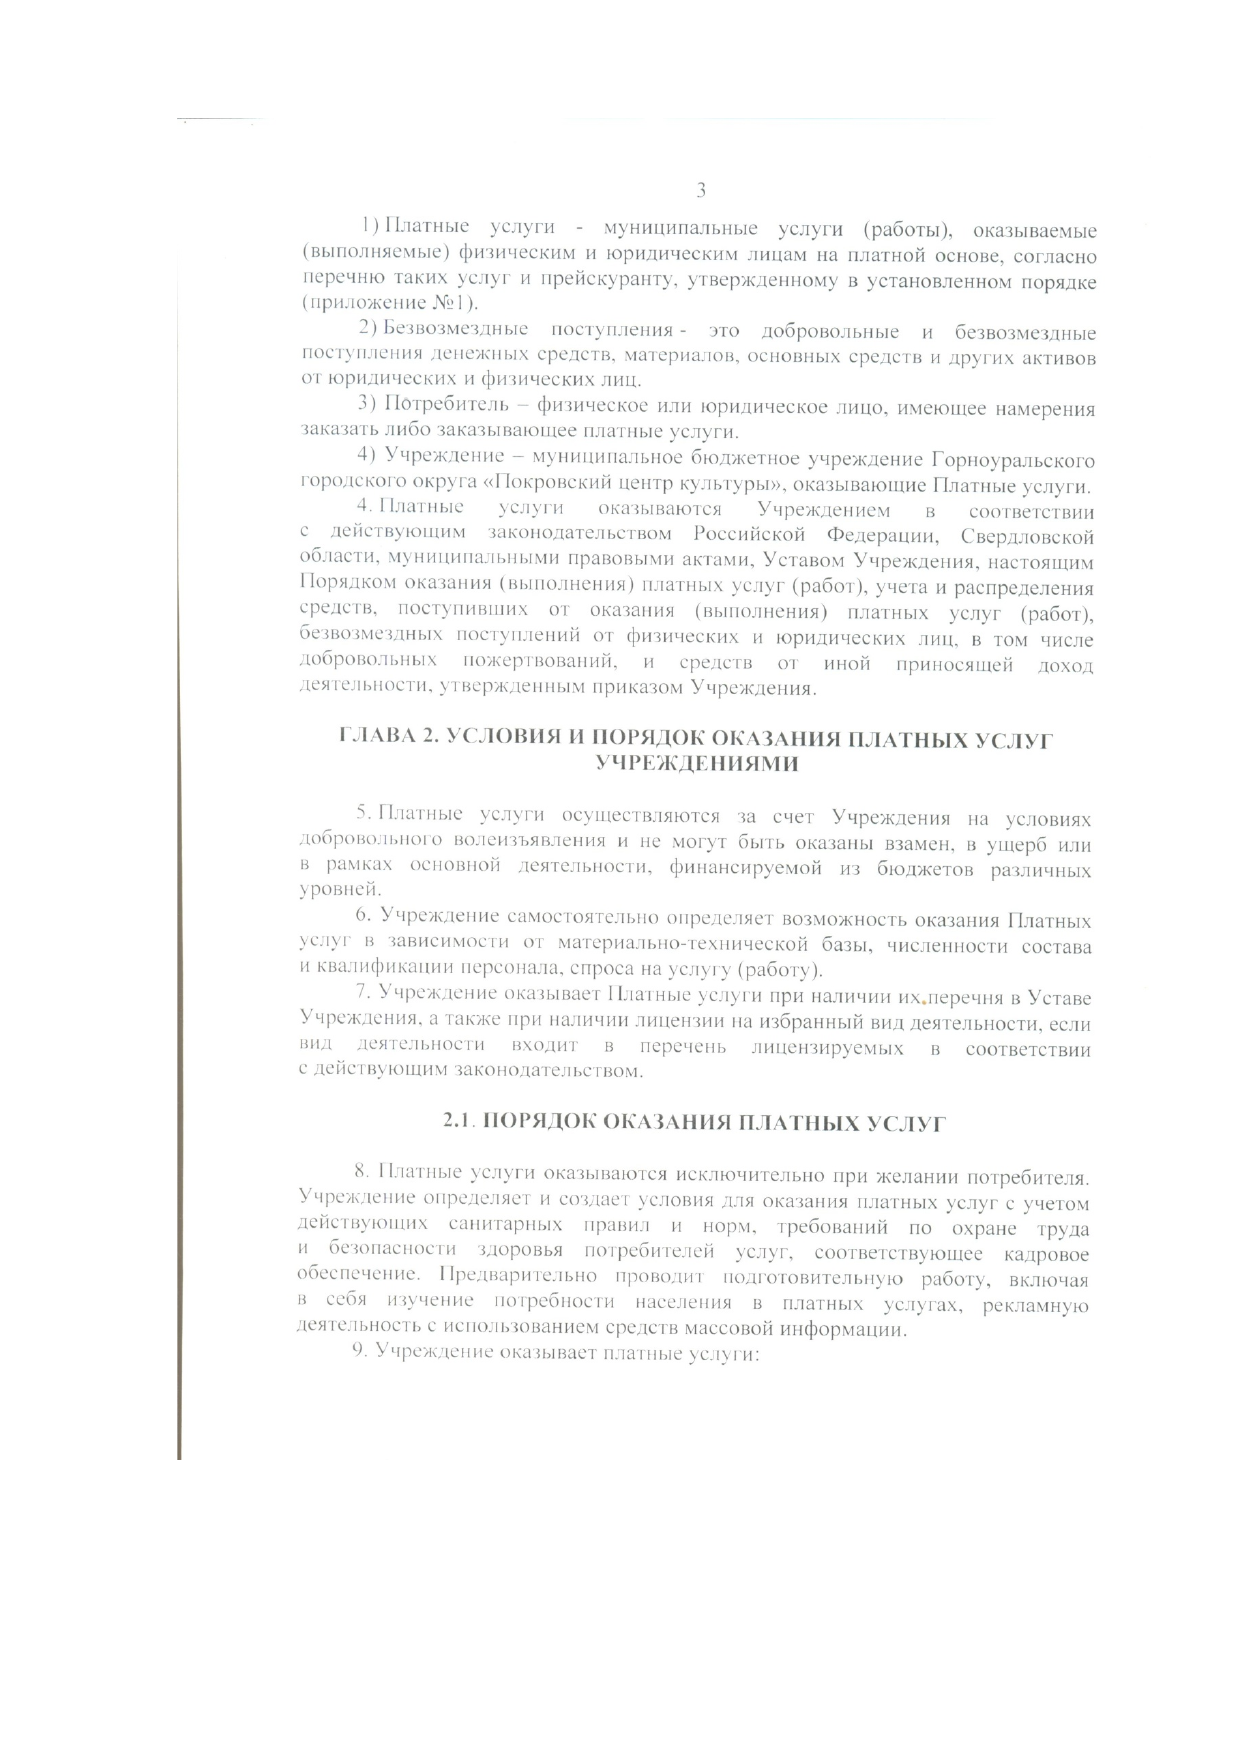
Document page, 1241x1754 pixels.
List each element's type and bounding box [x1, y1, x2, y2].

picture [177, 118, 1151, 1460]
